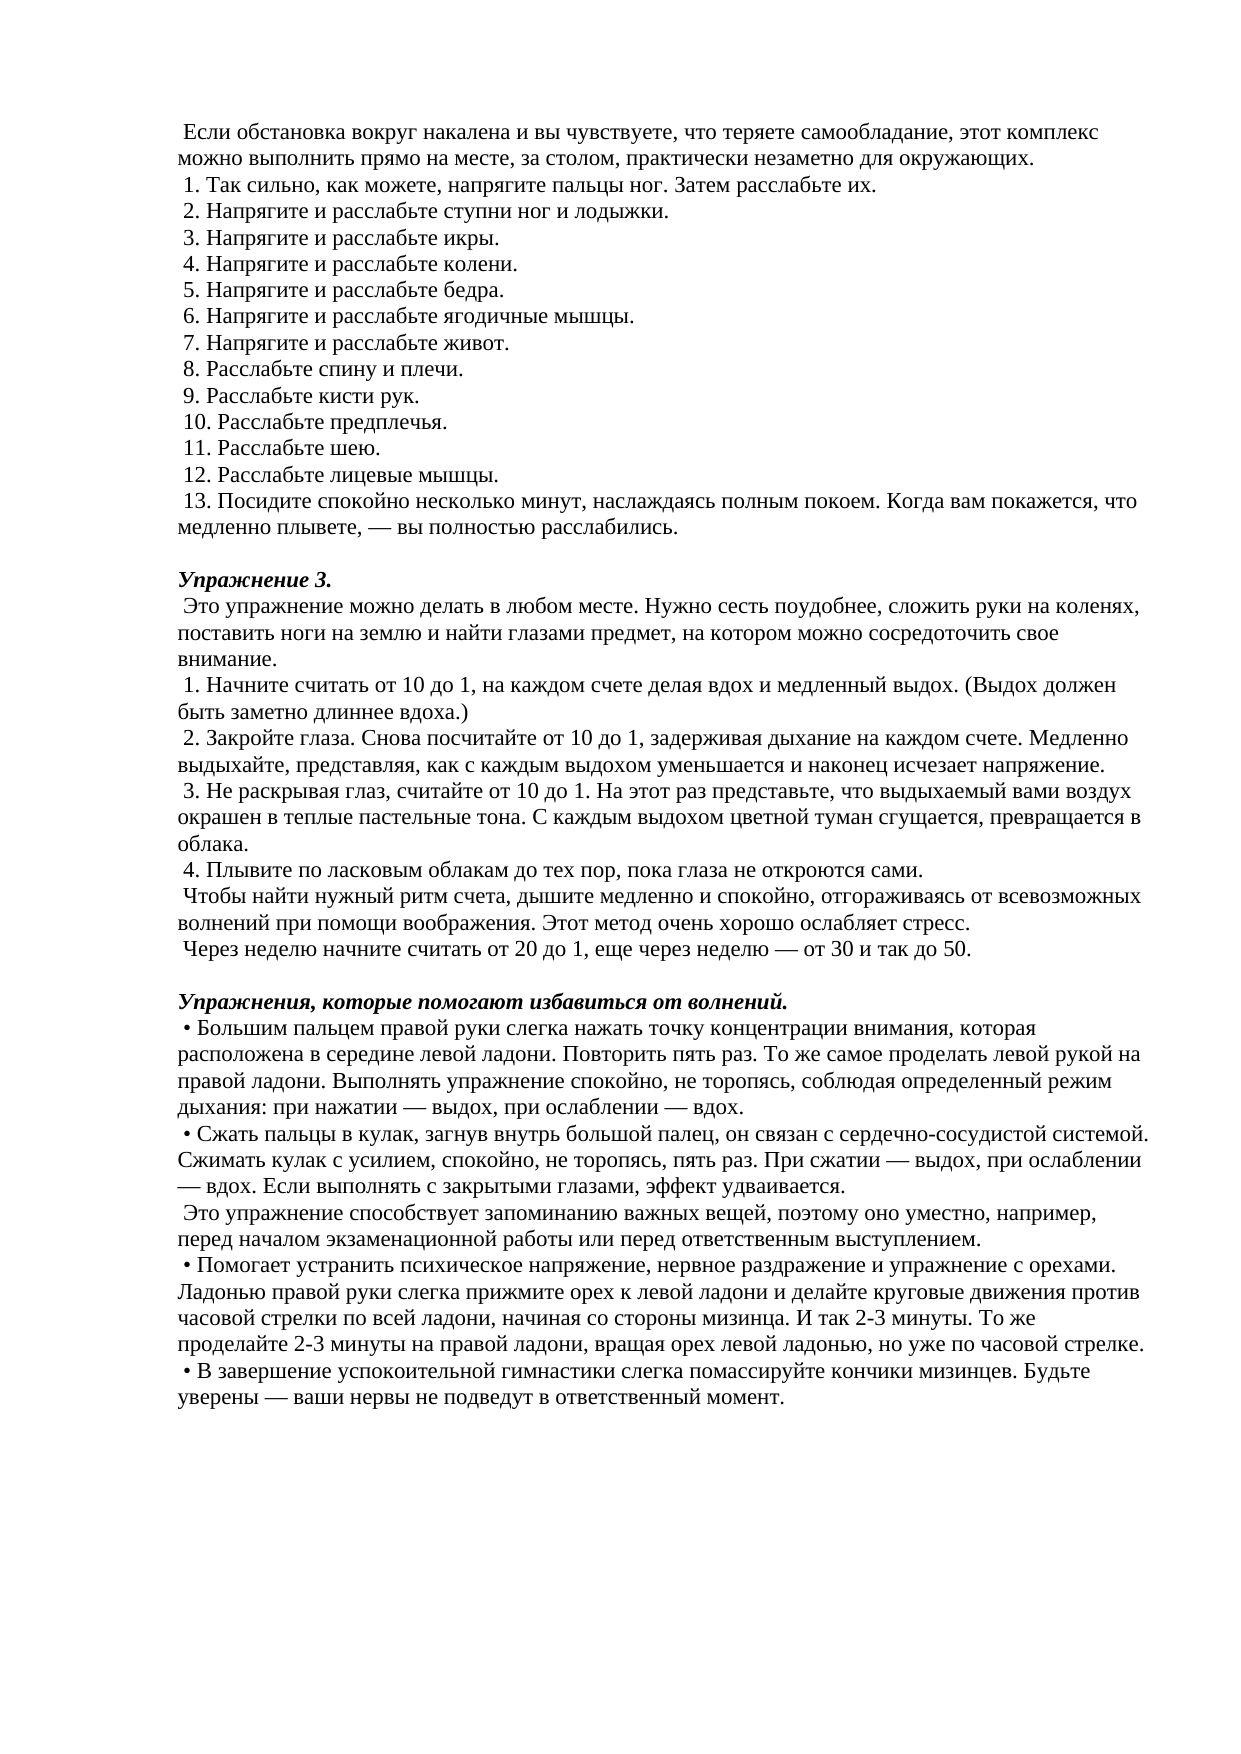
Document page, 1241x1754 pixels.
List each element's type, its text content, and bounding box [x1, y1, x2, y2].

text Чтобы найти нужный ритм счета, дышите медленно и спокойно, отгораживаясь от всевозможных волнений при помощи воображения. Этот метод очень хорошо ослабляет стресс. [177, 882, 1152, 935]
text 7. Напрягите и расслабьте живот. [177, 329, 1152, 355]
text • Большим пальцем правой руки слегка нажать точку концентрации внимания, которая расположена в середине левой ладони. Повторить пять раз. То же самое проделать левой рукой на правой ладони. Выполнять упражнение спокойно, не торопясь, соблюдая определенный режим дыхания: при нажатии — выдох, при ослаблении — вдох. [177, 1014, 1152, 1119]
text • В завершение успокоительной гимнастики слегка помассируйте кончики мизинцев. Будьте уверены — ваши нервы не подведут в ответственный момент. [177, 1357, 1152, 1409]
text 6. Напрягите и расслабьте ягодичные мышцы. [177, 303, 1152, 329]
text 3. Напрягите и расслабьте икры. [177, 223, 1152, 250]
text 1. Начните считать от 10 до 1, на каждом счете делая вдох и медленный выдох. (Выдох должен быть заметно длиннее вдоха.) [177, 672, 1152, 724]
text 2. Закройте глаза. Снова посчитайте от 10 до 1, задерживая дыхание на каждом счете. Медленно выдыхайте, представляя, как с каждым выдохом уменьшается и наконец исчезает напряжение. [177, 724, 1152, 777]
text Это упражнение можно делать в любом месте. Нужно сесть поудобнее, сложить руки на коленях, поставить ноги на землю и найти глазами предмет, на котором можно сосредоточить свое внимание. [177, 592, 1152, 672]
text Упражнения, которые помогают избавиться от волнений. [177, 988, 1152, 1014]
text 9. Расслабьте кисти рук. [177, 382, 1152, 408]
text 8. Расслабьте спину и плечи. [177, 355, 1152, 382]
text • Сжать пальцы в кулак, загнув внутрь большой палец, он связан с сердечно-сосудистой системой. Сжимать кулак с усилием, спокойно, не торопясь, пять раз. При сжатии — выдох, при ослаблении — вдох. Если выполнять с закрытыми глазами, эффект удваивается. [177, 1119, 1152, 1199]
text Упражнение 3. [177, 566, 1152, 592]
text Через неделю начните считать от 20 до 1, еще через неделю — от 30 и так до 50. [177, 935, 1152, 961]
text 11. Расслабьте шею. [177, 434, 1152, 461]
text 1. Так сильно, как можете, напрягите пальцы ног. Затем расслабьте их. [177, 171, 1152, 197]
text 5. Напрягите и расслабьте бедра. [177, 276, 1152, 303]
text 2. Напрягите и расслабьте ступни ног и лодыжки. [177, 197, 1152, 223]
text 13. Посидите спокойно несколько минут, наслаждаясь полным покоем. Когда вам покажется, что медленно плывете, — вы полностью расслабились. [177, 487, 1152, 540]
text • Помогает устранить психическое напряжение, нервное раздражение и упражнение с орехами. Ладонью правой руки слегка прижмите орех к левой ладони и делайте круговые движения против часовой стрелки по всей ладони, начиная со стороны мизинца. И так 2-3 минуты. То же проделайте 2-3 минуты на правой ладони, вращая орех левой ладонью, но уже по часовой стрелке. [177, 1251, 1152, 1357]
text Если обстановка вокруг накалена и вы чувствуете, что теряете самообладание, этот комплекс можно выполнить прямо на месте, за столом, практически незаметно для окружающих. [177, 118, 1152, 171]
text 12. Расслабьте лицевые мышцы. [177, 461, 1152, 487]
text Это упражнение способствует запоминанию важных вещей, поэтому оно уместно, например, перед началом экзаменационной работы или перед ответственным выступлением. [177, 1199, 1152, 1251]
text 3. Не раскрывая глаз, считайте от 10 до 1. На этот раз представьте, что выдыхаемый вами воздух окрашен в теплые пастельные тона. С каждым выдохом цветной туман сгущается, превращается в облака. [177, 777, 1152, 856]
text 4. Напрягите и расслабьте колени. [177, 250, 1152, 276]
text 10. Расслабьте предплечья. [177, 408, 1152, 434]
text 4. Плывите по ласковым облакам до тех пор, пока глаза не откроются сами. [177, 856, 1152, 882]
